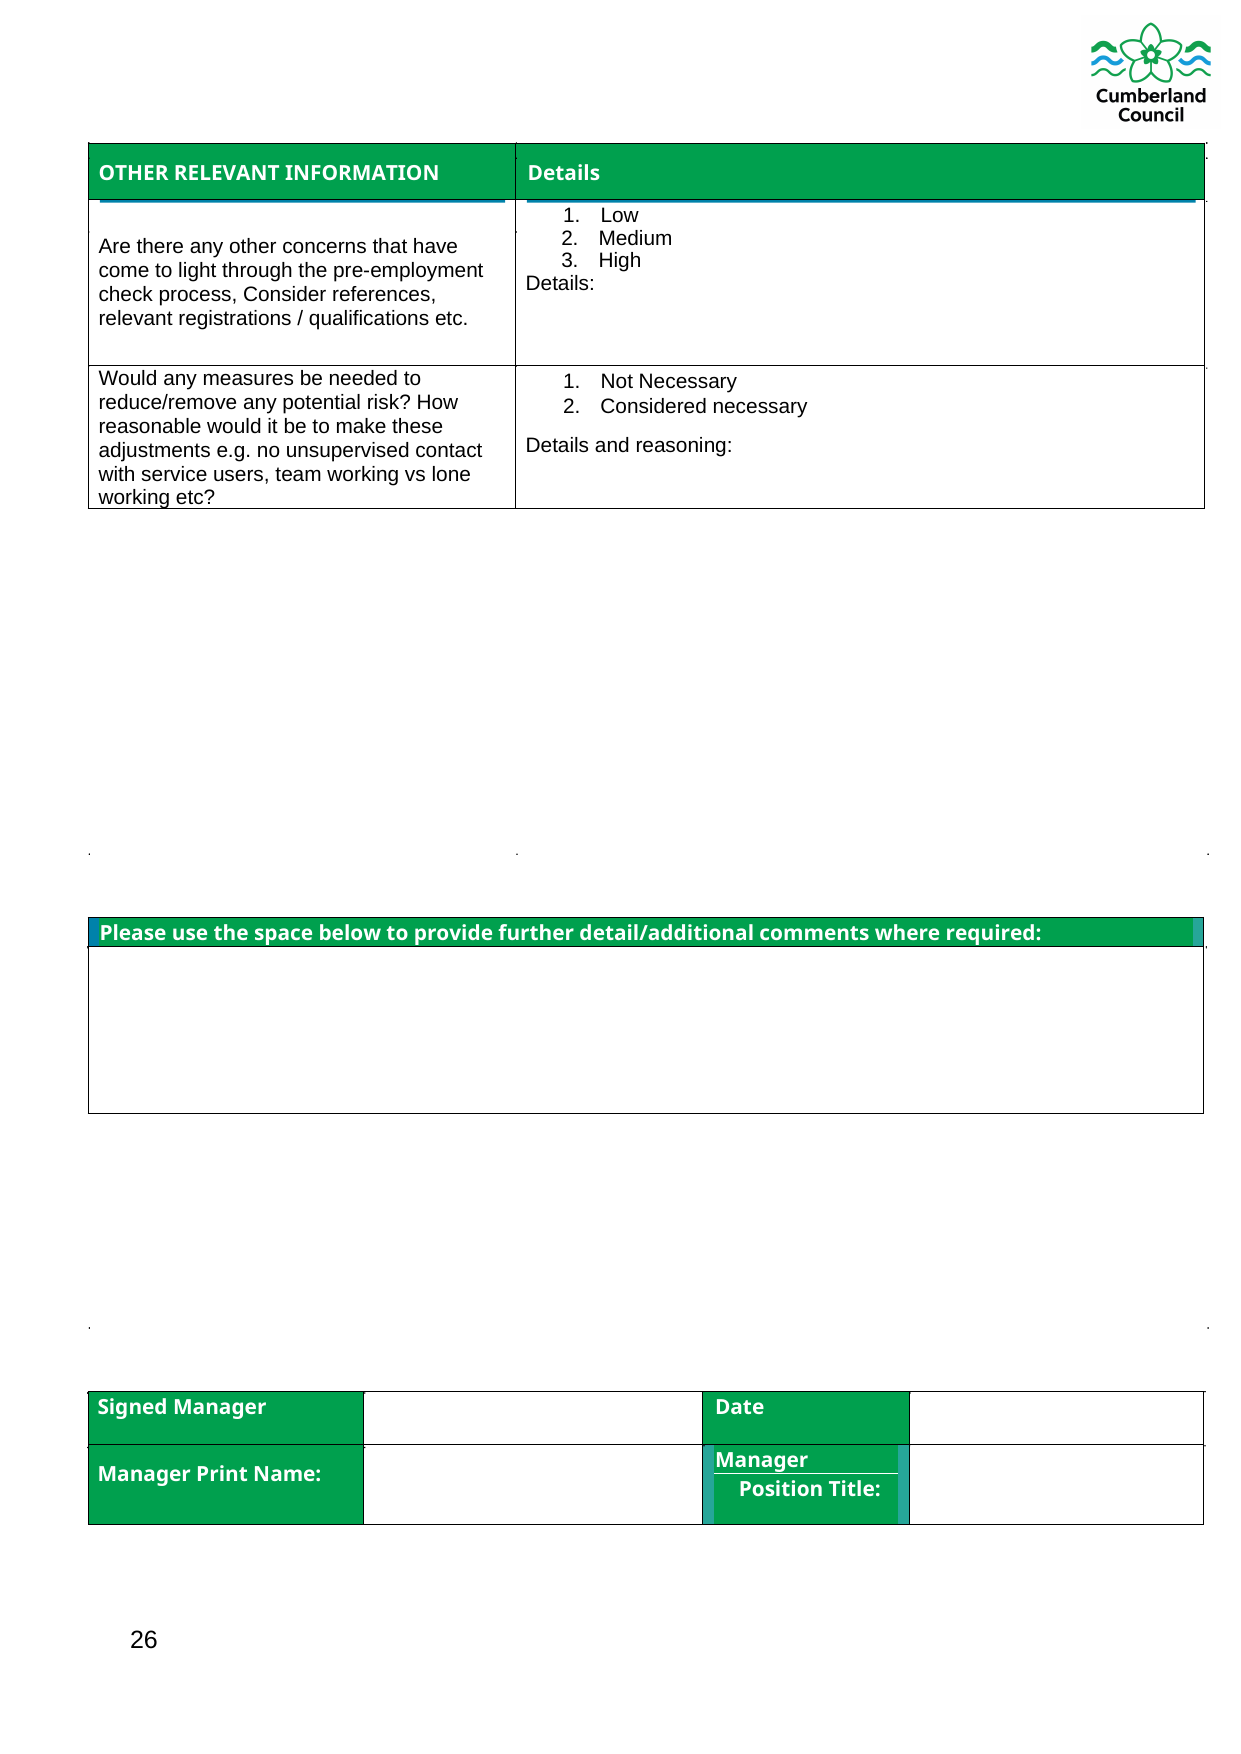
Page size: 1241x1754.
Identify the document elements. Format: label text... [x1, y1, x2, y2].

table_cell [364, 1445, 702, 1524]
table_header Signed Manager [89, 1392, 363, 1444]
table_cell Manager Print Name: [89, 1445, 363, 1524]
picture [1081, 15, 1221, 129]
table_cell Would any measures be needed to reduce/remove any potential risk? How reasonable would it be to make these adjustments e.g. no unsupervised contact with service users, team working vs lone working etc? [89, 366, 515, 508]
table_cell Are there any other concerns that have come to light through the pre-employment check process, Consider references, relevant registrations / qualifications etc. [89, 200, 515, 365]
table_header OTHER RELEVANT INFORMATION [89, 144, 515, 199]
table_cell [910, 1445, 1203, 1524]
table_cell Position Title: [714, 1474, 898, 1524]
table_header Date [703, 1392, 909, 1444]
table_header [364, 1392, 702, 1444]
table_header [1193, 918, 1203, 946]
table_header Please use the space below to provide further detail/additional comments where required: [99, 918, 1193, 946]
table_cell [703, 1445, 714, 1524]
table_header [89, 918, 99, 946]
table_cell 1. Not Necessary 2. Considered necessary Details and reasoning: [516, 366, 1204, 508]
table_cell 1. Low 2. Medium 3. High Details: [516, 200, 1204, 365]
table_cell [898, 1445, 909, 1524]
table_cell Manager [714, 1445, 898, 1473]
table_header Details [516, 144, 1204, 199]
table_cell [89, 947, 1203, 1113]
table_header [910, 1392, 1203, 1444]
